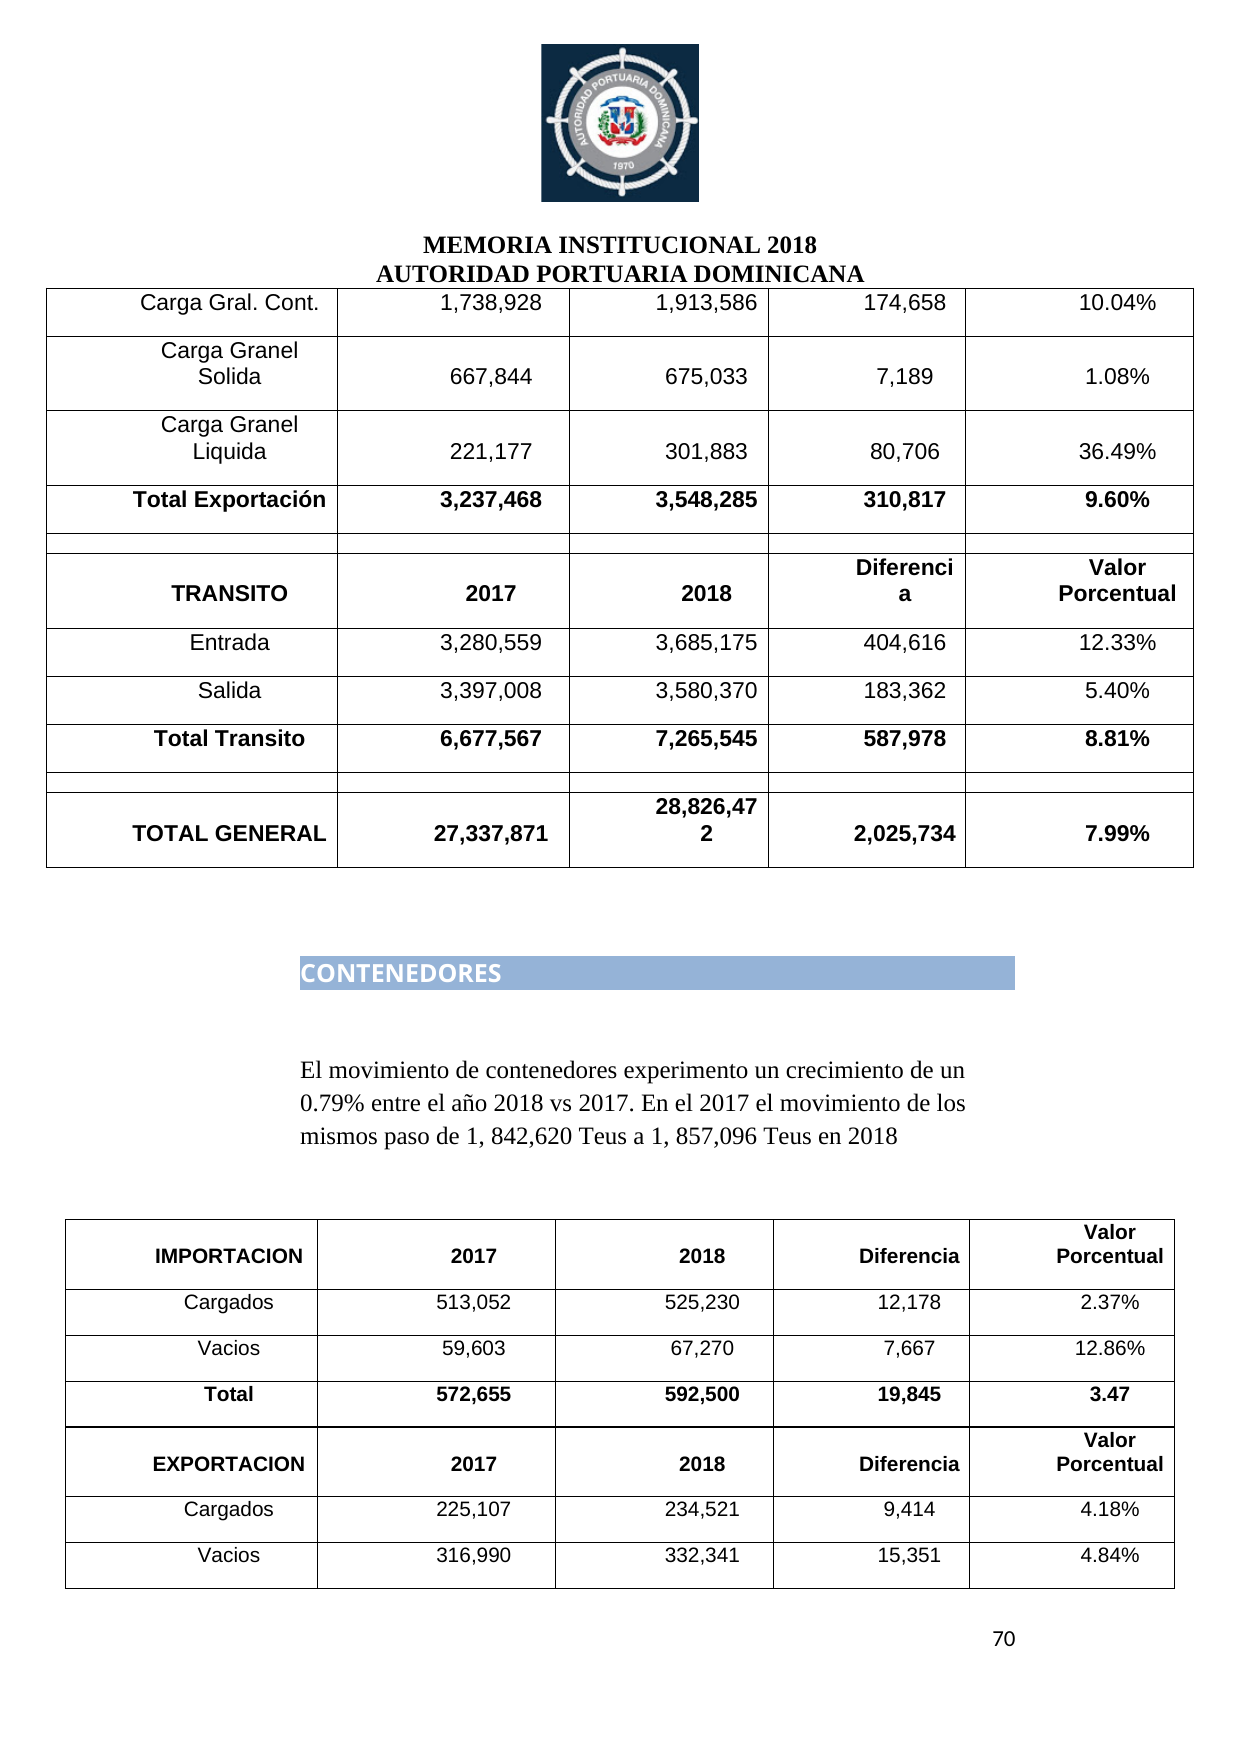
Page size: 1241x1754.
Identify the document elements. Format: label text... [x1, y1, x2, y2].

table_cell Valor Porcentual [970, 1428, 1174, 1496]
table_cell 8.81% [966, 725, 1193, 772]
table_cell 7,189 [769, 337, 965, 410]
table_cell 7,667 [774, 1336, 969, 1381]
table_cell 316,990 [318, 1543, 555, 1588]
table_cell 2.37% [970, 1290, 1174, 1335]
text CONTENEDORES [300, 956, 1015, 990]
table_cell 4.84% [970, 1543, 1174, 1588]
table_cell [570, 534, 768, 553]
table_cell 10.04% [966, 289, 1193, 336]
table_cell 3,397,008 [338, 677, 569, 724]
table_header Valor Porcentual [970, 1220, 1174, 1289]
table_cell [769, 773, 965, 792]
table_cell 1.08% [966, 337, 1193, 410]
table_header Diferencia [774, 1220, 969, 1289]
table_cell 2017 [318, 1428, 555, 1496]
table_cell 3,685,175 [570, 629, 768, 676]
table_cell Total Transito [47, 725, 337, 772]
table_cell [47, 534, 337, 553]
table_cell 12.86% [970, 1336, 1174, 1381]
table_cell Carga Granel Solida [47, 337, 337, 410]
table_cell 27,337,871 [338, 793, 569, 867]
table_cell Diferencia [769, 554, 965, 628]
table_cell 80,706 [769, 411, 965, 485]
table_cell [338, 534, 569, 553]
table_header 2018 [556, 1220, 773, 1289]
table_cell TOTAL GENERAL [47, 793, 337, 867]
table_cell 59,603 [318, 1336, 555, 1381]
table_cell Entrada [47, 629, 337, 676]
table_cell 3,580,370 [570, 677, 768, 724]
table_cell 2017 [338, 554, 569, 628]
table_cell [769, 534, 965, 553]
table_cell 513,052 [318, 1290, 555, 1335]
table_cell 9,414 [774, 1497, 969, 1542]
table_cell Total Exportación [47, 486, 337, 533]
table_cell 404,616 [769, 629, 965, 676]
table_cell Valor Porcentual [966, 554, 1193, 628]
table_cell 6,677,567 [338, 725, 569, 772]
table_cell 2018 [570, 554, 768, 628]
table_cell 572,655 [318, 1382, 555, 1426]
table_cell 28,826,472 [570, 793, 768, 867]
table_cell 12.33% [966, 629, 1193, 676]
table_cell 7,265,545 [570, 725, 768, 772]
picture [541, 44, 699, 202]
table_cell 592,500 [556, 1382, 773, 1426]
table_cell [966, 534, 1193, 553]
table_cell 7.99% [966, 793, 1193, 867]
table_cell 225,107 [318, 1497, 555, 1542]
table_cell [338, 773, 569, 792]
table_cell 183,362 [769, 677, 965, 724]
table_cell EXPORTACION [66, 1428, 317, 1496]
table_cell 332,341 [556, 1543, 773, 1588]
table_cell 221,177 [338, 411, 569, 485]
table_cell 4.18% [970, 1497, 1174, 1542]
table_cell Cargados [66, 1290, 317, 1335]
table_cell 234,521 [556, 1497, 773, 1542]
table_cell 3,280,559 [338, 629, 569, 676]
table_cell 310,817 [769, 486, 965, 533]
table_cell [966, 773, 1193, 792]
table_cell 9.60% [966, 486, 1193, 533]
text El movimiento de contenedores experimento un crecimiento de un 0.79% entre el año 2018 vs 2017. En el 2017 el movimiento de los mismos paso de 1, 842,620 Teus a 1, 857,096 Teus en 2018 [300, 1055, 1015, 1150]
table_cell 2,025,734 [769, 793, 965, 867]
table_cell 1,913,586 [570, 289, 768, 336]
table_cell Vacios [66, 1543, 317, 1588]
table_cell 15,351 [774, 1543, 969, 1588]
table_cell 36.49% [966, 411, 1193, 485]
table_cell 5.40% [966, 677, 1193, 724]
table_cell 3.47 [970, 1382, 1174, 1426]
table_cell 301,883 [570, 411, 768, 485]
table_cell Salida [47, 677, 337, 724]
table_cell 174,658 [769, 289, 965, 336]
table_cell 1,738,928 [338, 289, 569, 336]
table_cell 19,845 [774, 1382, 969, 1426]
table_cell 587,978 [769, 725, 965, 772]
table_cell [570, 773, 768, 792]
table_cell 675,033 [570, 337, 768, 410]
table_cell Diferencia [774, 1428, 969, 1496]
table_cell 2018 [556, 1428, 773, 1496]
table_cell 3,548,285 [570, 486, 768, 533]
table_cell Vacios [66, 1336, 317, 1381]
table_header IMPORTACION [66, 1220, 317, 1289]
table_cell [47, 773, 337, 792]
table_cell 67,270 [556, 1336, 773, 1381]
table_header 2017 [318, 1220, 555, 1289]
table_cell 12,178 [774, 1290, 969, 1335]
table_cell Total [66, 1382, 317, 1426]
table_cell Carga Granel Liquida [47, 411, 337, 485]
table_cell 3,237,468 [338, 486, 569, 533]
table_cell Carga Gral. Cont. [47, 289, 337, 336]
table_cell 667,844 [338, 337, 569, 410]
table_cell 525,230 [556, 1290, 773, 1335]
table_cell Cargados [66, 1497, 317, 1542]
table_cell TRANSITO [47, 554, 337, 628]
